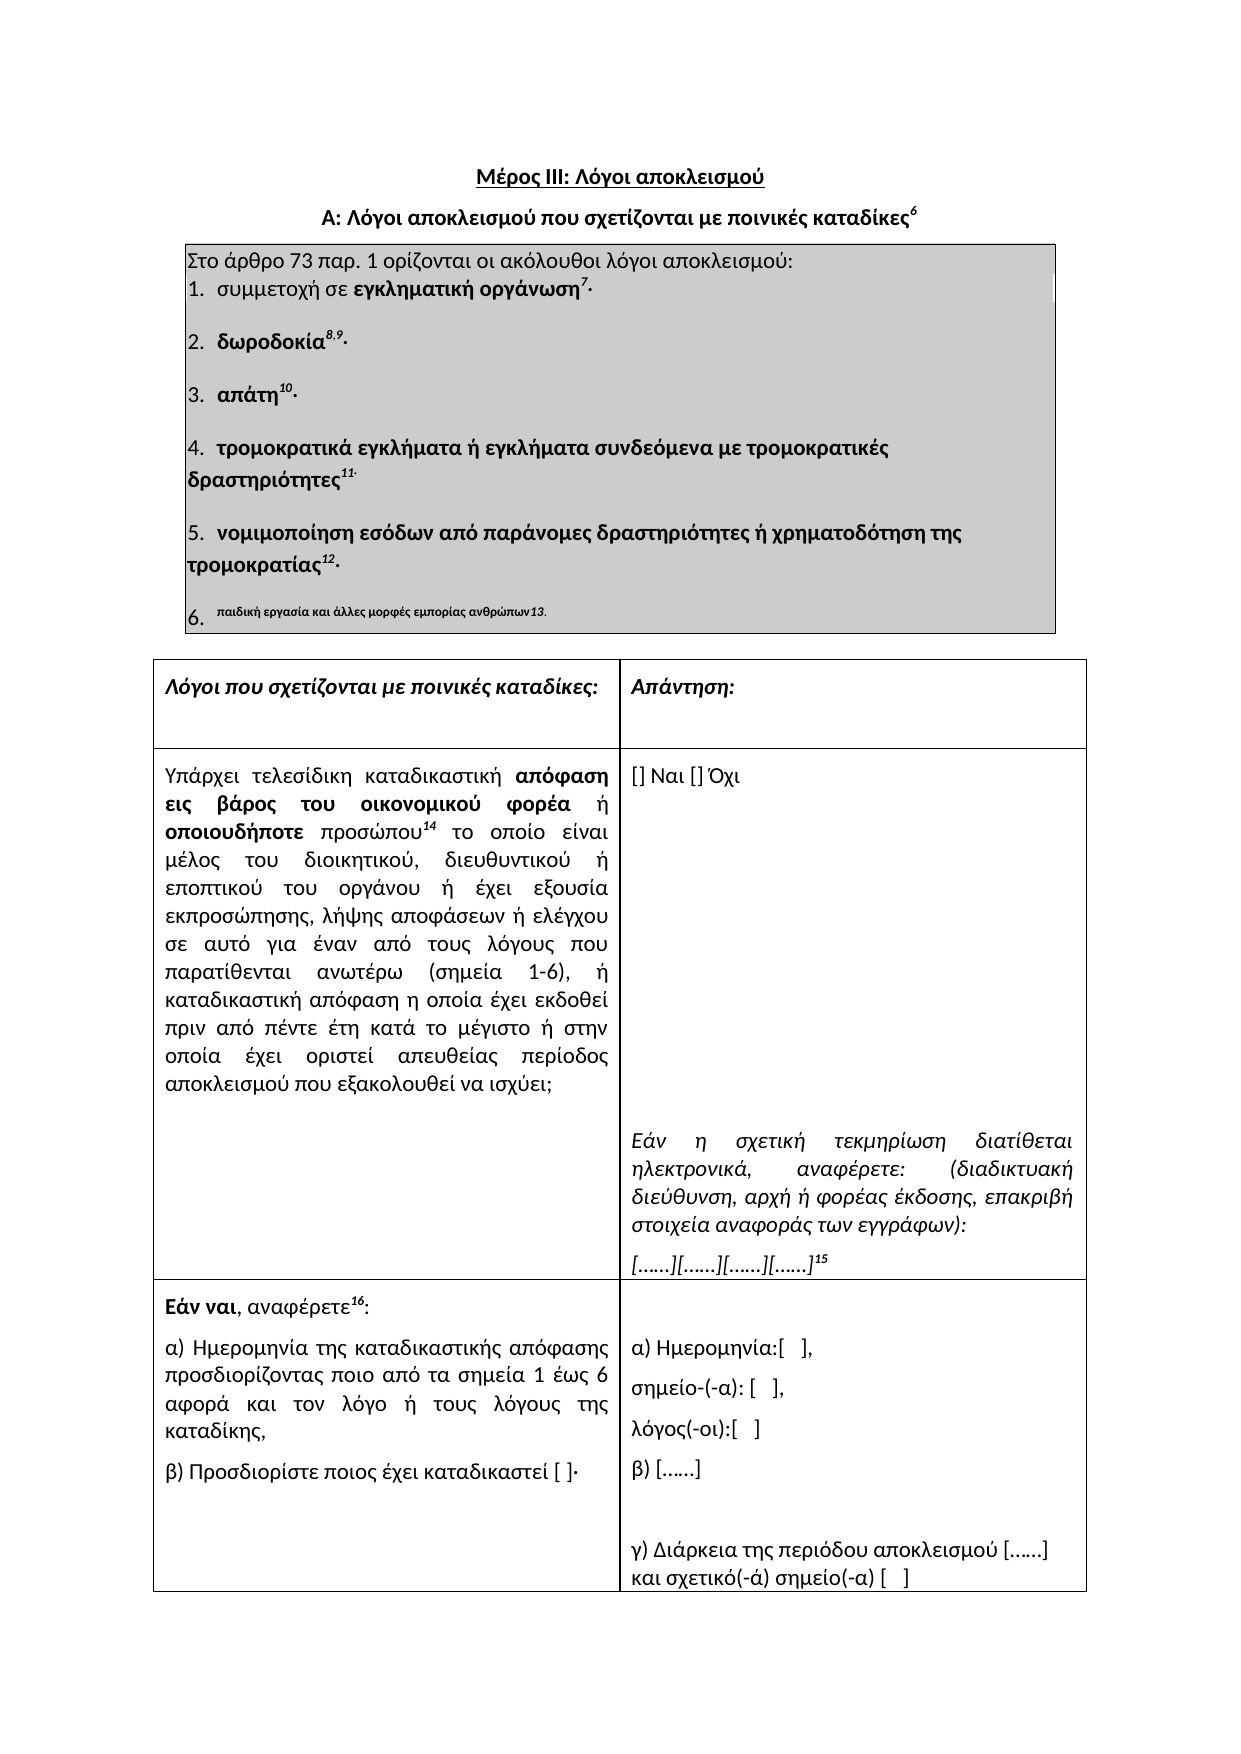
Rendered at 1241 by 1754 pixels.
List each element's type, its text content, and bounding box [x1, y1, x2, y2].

table_cell [] Ναι [] Όχι Εάν η σχετική τεκμηρίωση διατίθεται ηλεκτρονικά, αναφέρετε: (διαδικτυακή διεύθυνση, αρχή ή φορέας έκδοσης, επακριβή στοιχεία αναφοράς των εγγράφων): [……][……][……][……] [621, 749, 1086, 1278]
table_header Λόγοι που σχετίζονται με ποινικές καταδίκες: [154, 660, 619, 748]
text Μέρος III: Λόγοι αποκλεισμού [187, 162, 1053, 191]
list συμμετοχή σε εγκληματική οργάνωση· [187, 274, 1053, 302]
list δωροδοκία,· [186, 324, 1055, 355]
text Στο άρθρο 73 παρ. 1 ορίζονται οι ακόλουθοι λόγοι αποκλεισμού: [186, 245, 1055, 274]
list τρομοκρατικά εγκλήματα ή εγκλήματα συνδεόμενα με τρομοκρατικές δραστηριότητες· [186, 431, 1055, 493]
table_header Απάντηση: [621, 660, 1086, 748]
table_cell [154, 1280, 619, 1591]
text Α: Λόγοι αποκλεισμού που σχετίζονται με ποινικές καταδίκες [187, 203, 1053, 231]
list νομιμοποίηση εσόδων από παράνομες δραστηριότητες ή χρηματοδότηση της τρομοκρατίας· [186, 516, 1055, 578]
list απάτη· [186, 378, 1055, 408]
table_cell Υπάρχει τελεσίδικη καταδικαστική απόφαση εις βάρος του οικονομικού φορέα ή οποιουδήποτε προσώπου το οποίο είναι μέλος του διοικητικού, διευθυντικού ή εποπτικού του οργάνου ή έχει εξουσία εκπροσώπησης, λήψης αποφάσεων ή ελέγχου σε αυτό για έναν από τους λόγους που παρατίθενται ανωτέρω (σημεία 1-6), ή καταδικαστική απόφαση η οποία έχει εκδοθεί πριν από πέντε έτη κατά το μέγιστο ή στην οποία έχει οριστεί απευθείας περίοδος αποκλεισμού που εξακολουθεί να ισχύει; [154, 749, 619, 1278]
list παιδική εργασία και άλλες μορφές εμπορίας ανθρώπων. [186, 601, 1055, 633]
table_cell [621, 1280, 1086, 1591]
